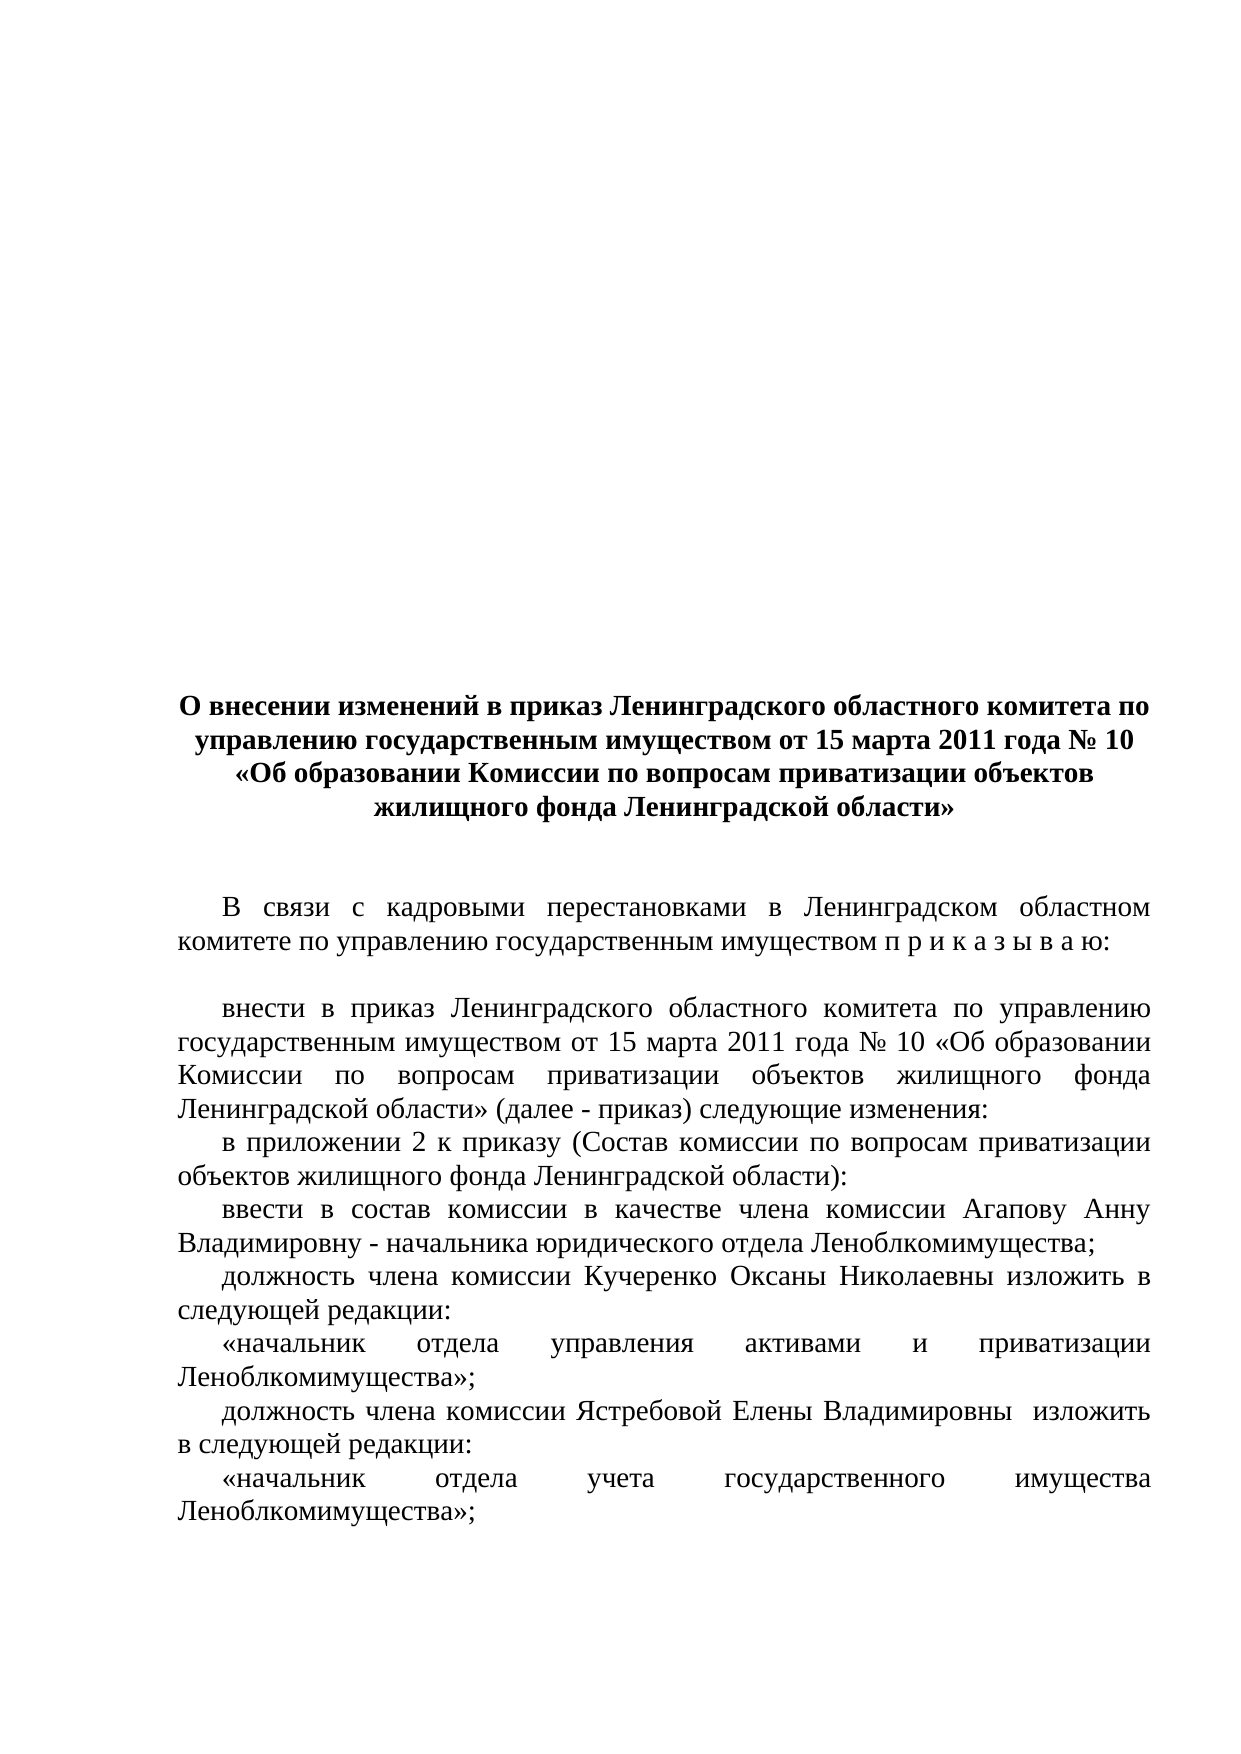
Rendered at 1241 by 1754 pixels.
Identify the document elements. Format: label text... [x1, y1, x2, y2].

text В связи с кадровыми перестановками в Ленинградском областном комитете по управлению государственным имуществом п р и к а з ы в а ю: [177, 889, 1152, 957]
text должность члена комиссии Кучеренко Оксаны Николаевны изложить в следующей редакции: [177, 1258, 1152, 1326]
text ввести в состав комиссии в качестве члена комиссии Агапову Анну Владимировну - начальника юридического отдела Леноблкомимущества; [177, 1191, 1152, 1258]
title О внесении изменений в приказ Ленинградского областного комитета по управлению государственным имуществом от 15 марта 2011 года № 10 «Об образовании Комиссии по вопросам приватизации объектов жилищного фонда Ленинградской области» [177, 688, 1152, 822]
text «начальник отдела управления активами и приватизации Леноблкомимущества»; [177, 1326, 1152, 1393]
text внести в приказ Ленинградского областного комитета по управлению государственным имуществом от 15 марта 2011 года № 10 «Об образовании Комиссии по вопросам приватизации объектов жилищного фонда Ленинградской области» (далее - приказ) следующие изменения: [177, 990, 1152, 1124]
text «начальник отдела учета государственного имущества Леноблкомимущества»; [177, 1460, 1152, 1527]
text в приложении 2 к приказу (Состав комиссии по вопросам приватизации объектов жилищного фонда Ленинградской области): [177, 1124, 1152, 1191]
text должность члена комиссии Ястребовой Елены Владимировны изложить в следующей редакции: [177, 1393, 1152, 1460]
